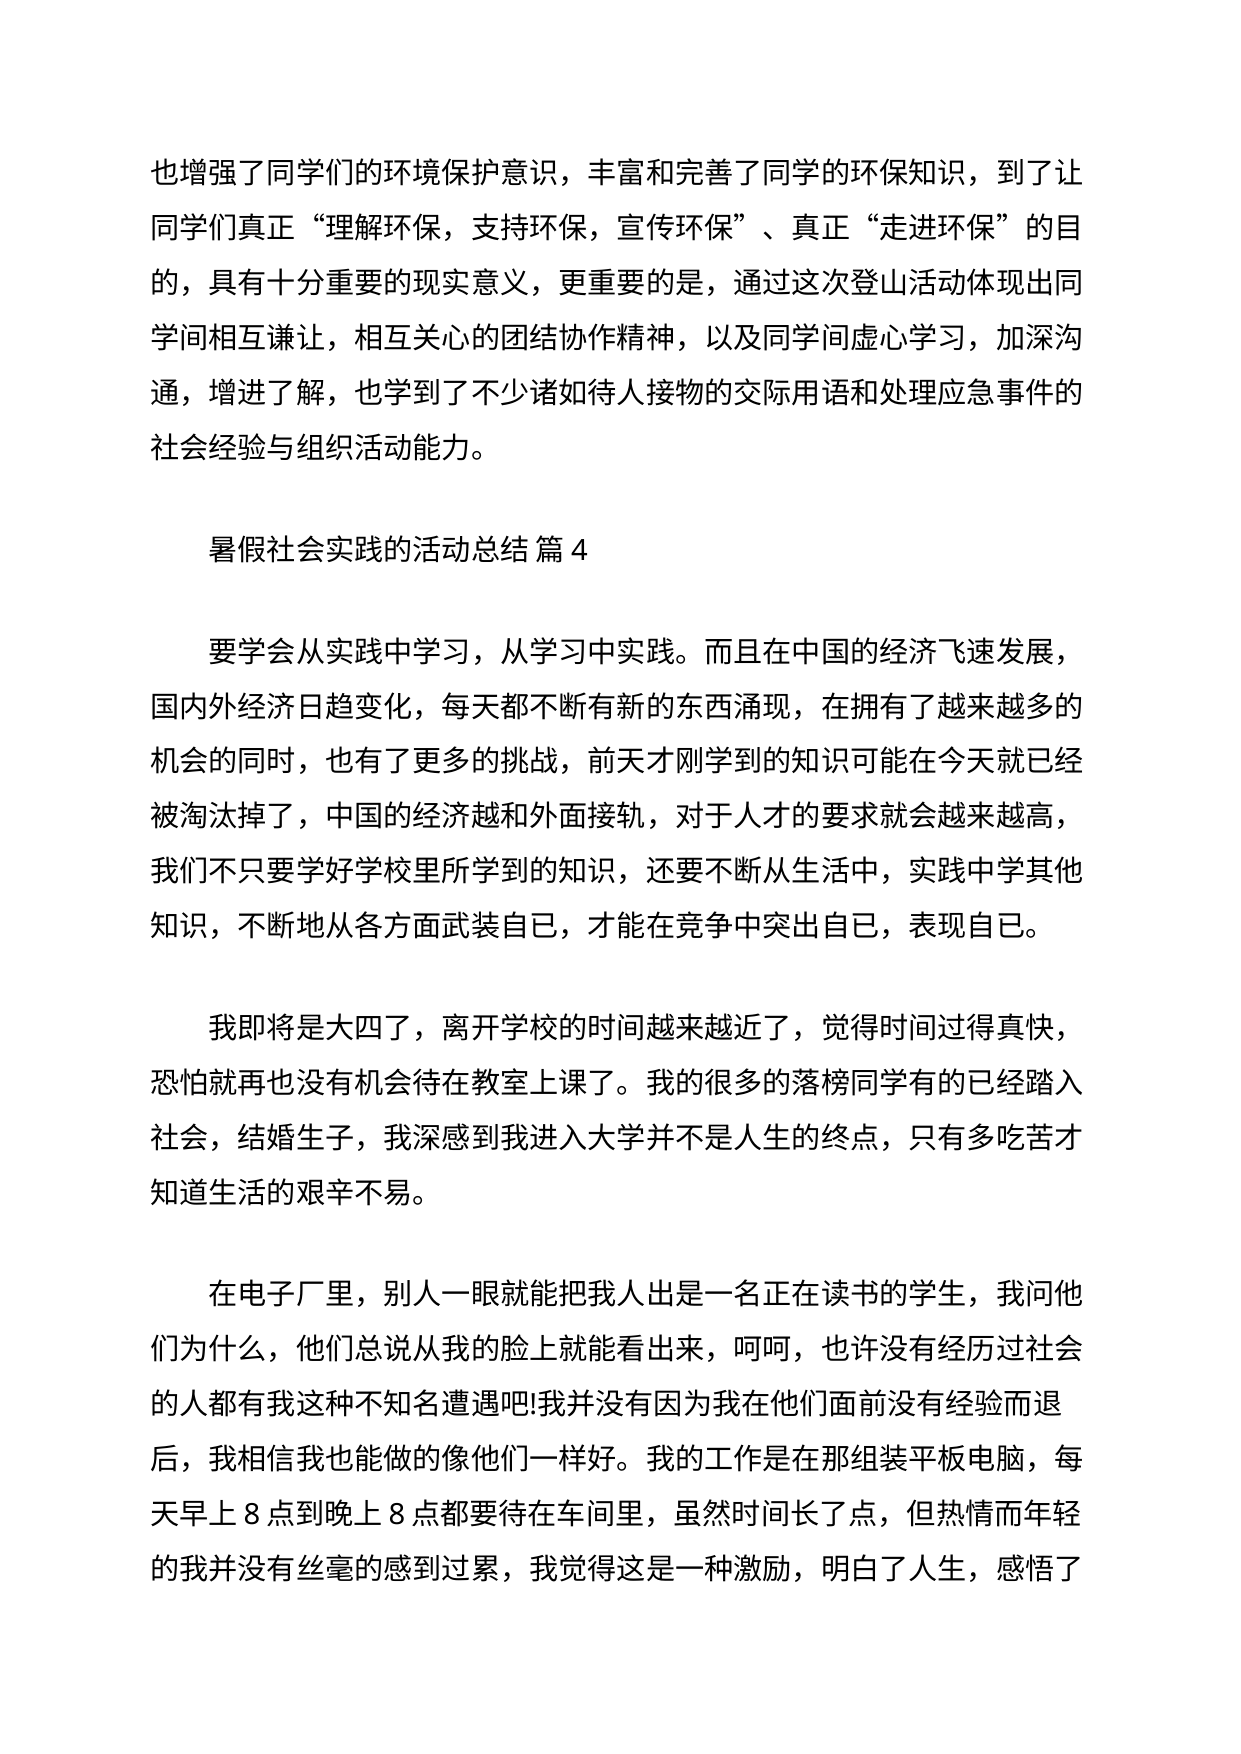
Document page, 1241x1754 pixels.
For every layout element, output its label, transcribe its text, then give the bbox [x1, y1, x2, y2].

text 要学会从实践中学习，从学习中实践。而且在中国的经济飞速发展，国内外经济日趋变化，每天都不断有新的东西涌现，在拥有了越来越多的机会的同时，也有了更多的挑战，前天才刚学到的知识可能在今天就已经被淘汰掉了，中国的经济越和外面接轨，对于人才的要求就会越来越高，我们不只要学好学校里所学到的知识，还要不断从生活中，实践中学其他知识，不断地从各方面武装自已，才能在竞争中突出自已，表现自已。 [150, 628, 1090, 945]
text 我即将是大四了，离开学校的时间越来越近了，觉得时间过得真快，恐怕就再也没有机会待在教室上课了。我的很多的落榜同学有的已经踏入社会，结婚生子，我深感到我进入大学并不是人生的终点，只有多吃苦才知道生活的艰辛不易。 [150, 1004, 1090, 1211]
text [150, 1271, 1090, 1588]
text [150, 150, 1090, 467]
text 暑假社会实践的活动总结 篇4 [150, 526, 1090, 569]
